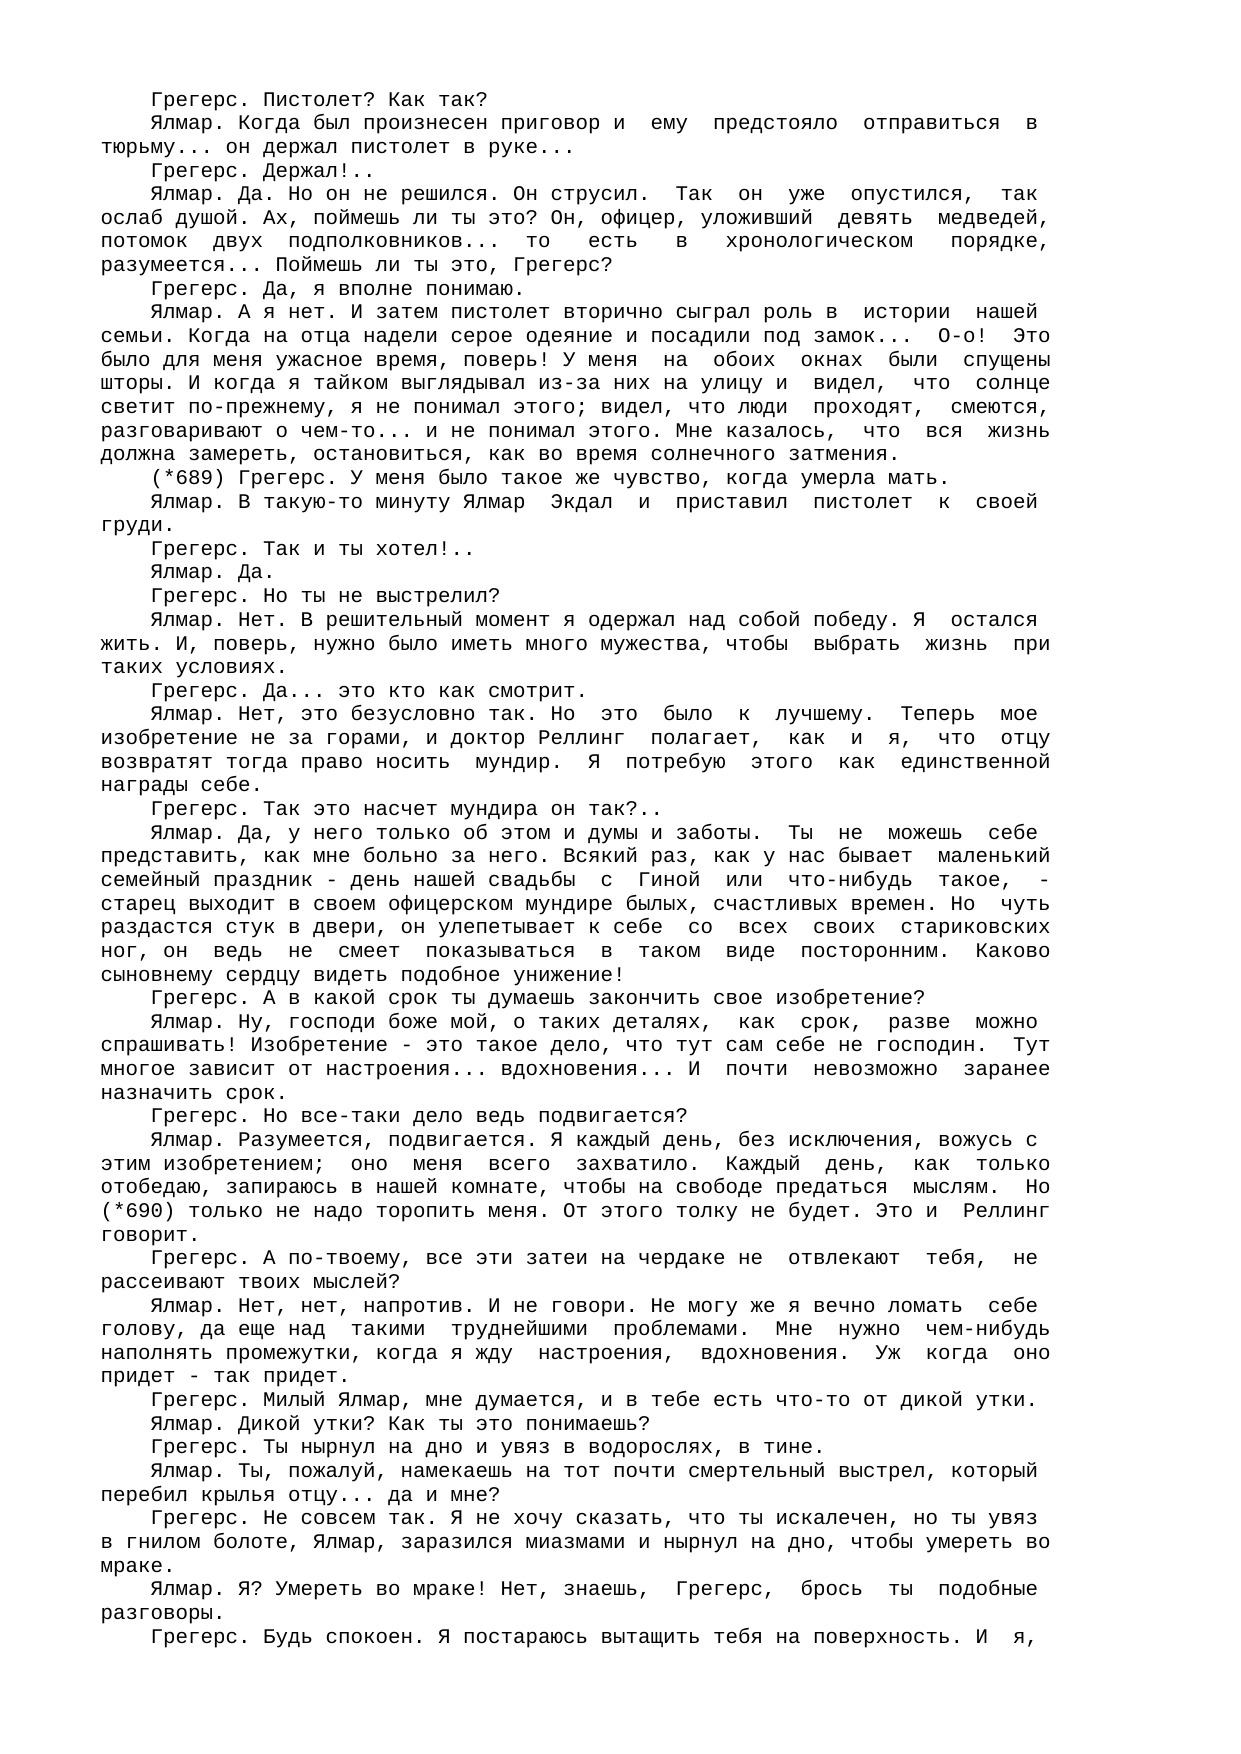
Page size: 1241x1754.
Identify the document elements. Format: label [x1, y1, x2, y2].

text [100, 89, 1146, 1649]
